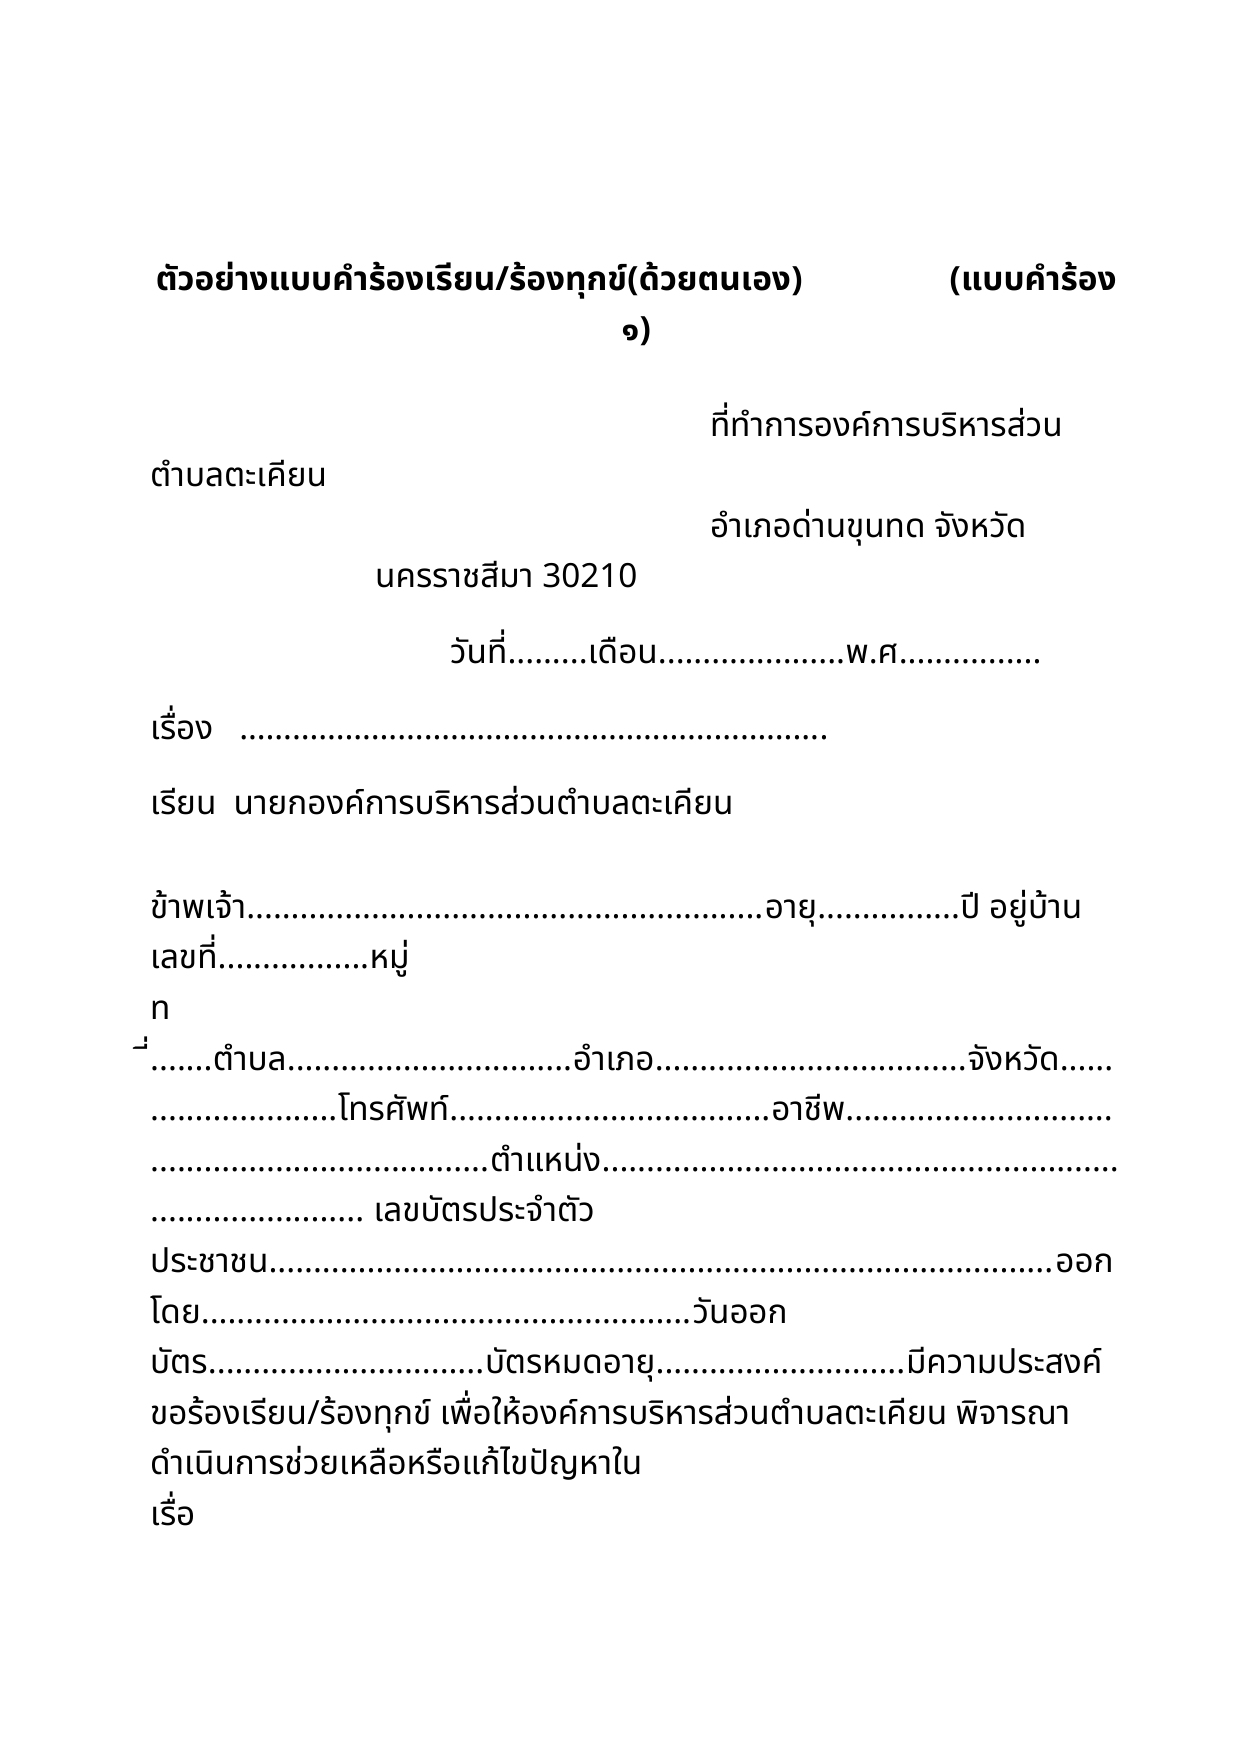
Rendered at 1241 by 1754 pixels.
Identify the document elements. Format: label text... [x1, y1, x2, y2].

text ที่ทำการองค์การบริหารส่วนตำบลตะเคียน [150, 401, 1122, 502]
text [150, 854, 1122, 1540]
text เรื่อง …………………………………………………………. [150, 703, 1122, 754]
text วันที่.........เดือน.....................พ.ศ................ [150, 628, 1122, 678]
text เรียน นายกองค์การบริหารส่วนตำบลตะเคียน [150, 779, 1122, 829]
text ตัวอย่างแบบคำร้องเรียน/ร้องทุกข์(ด้วยตนเอง) (แบบคำร้อง ๑) [150, 254, 1122, 356]
text อำเภอด่านขุนทด จังหวัดนครราชสีมา 30210 [375, 502, 1122, 603]
